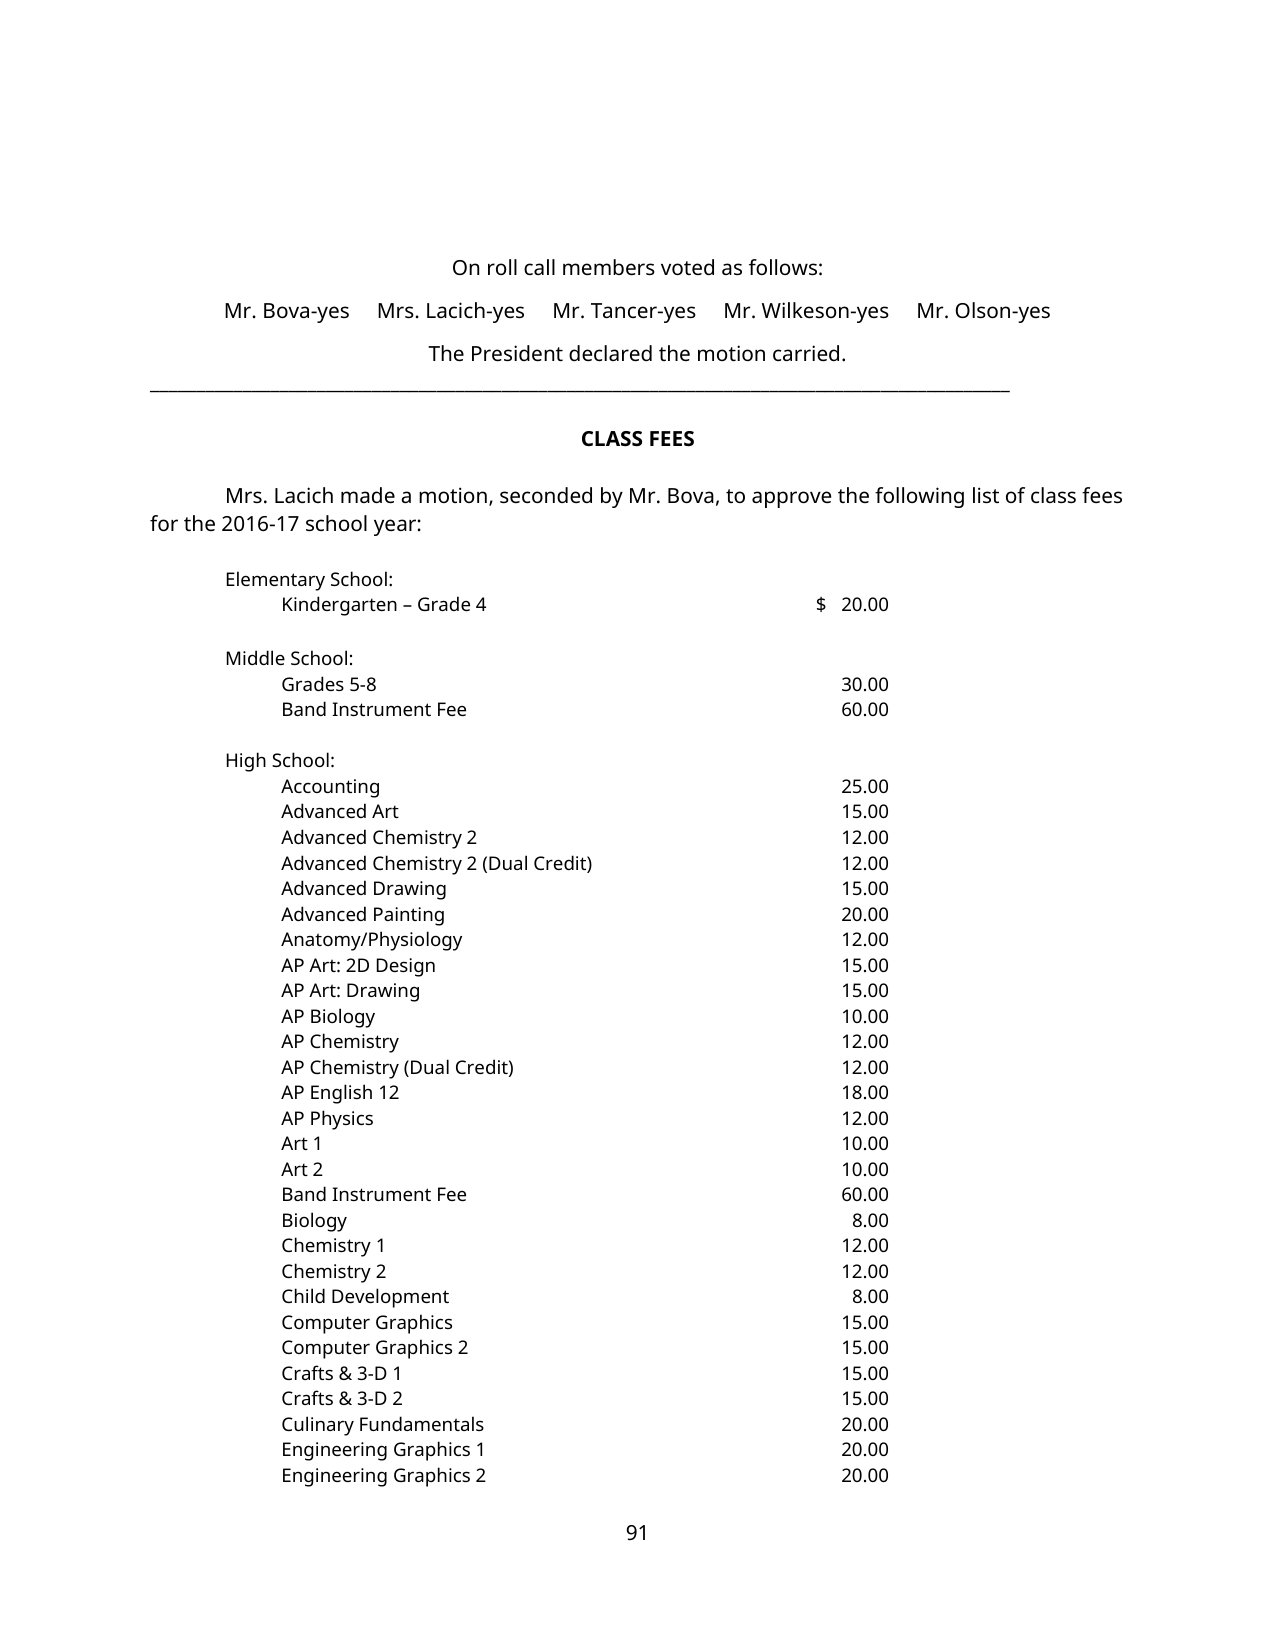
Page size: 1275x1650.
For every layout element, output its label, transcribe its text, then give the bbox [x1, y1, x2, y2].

text Advanced Chemistry 2 12.00 [150, 824, 1125, 850]
text Advanced Painting 20.00 [150, 901, 1125, 926]
text Engineering Graphics 2 20.00 [150, 1462, 1125, 1488]
text Art 2 10.00 [150, 1156, 1125, 1182]
text Chemistry 1 12.00 [150, 1233, 1125, 1258]
text AP Biology 10.00 [150, 1003, 1125, 1028]
text Advanced Drawing 15.00 [150, 875, 1125, 901]
text Advanced Art 15.00 [150, 799, 1125, 824]
text Crafts & 3-D 2 15.00 [150, 1386, 1125, 1411]
text CLASS FEES [150, 424, 1125, 452]
text AP Art: Drawing 15.00 [150, 977, 1125, 1003]
text Crafts & 3-D 1 15.00 [150, 1360, 1125, 1386]
text Band Instrument Fee 60.00 [150, 1182, 1125, 1207]
text _____________________________________________________________________________________________ [150, 367, 1125, 396]
text Middle School: [150, 646, 1125, 671]
text Elementary School: [150, 566, 1125, 592]
text Anatomy/Physiology 12.00 [150, 926, 1125, 952]
text AP Chemistry 12.00 [150, 1028, 1125, 1054]
text High School: [150, 748, 1125, 773]
text Computer Graphics 15.00 [150, 1309, 1125, 1335]
text Kindergarten – Grade 4 $ 20.00 [150, 592, 1125, 617]
text Computer Graphics 2 15.00 [150, 1335, 1125, 1360]
text Mrs. Lacich made a motion, seconded by Mr. Bova, to approve the following list of class fees for the 2016-17 school year: [150, 481, 1125, 538]
text On roll call members voted as follows: [150, 253, 1125, 282]
text AP Chemistry (Dual Credit) 12.00 [150, 1054, 1125, 1079]
text Mr. Bova-yes Mrs. Lacich-yes Mr. Tancer-yes Mr. Wilkeson-yes Mr. Olson-yes [150, 296, 1125, 324]
text AP Physics 12.00 [150, 1105, 1125, 1131]
text Child Development 8.00 [150, 1284, 1125, 1309]
text AP English 12 18.00 [150, 1079, 1125, 1105]
text Art 1 10.00 [150, 1131, 1125, 1156]
text The President declared the motion carried. [150, 339, 1125, 367]
text AP Art: 2D Design 15.00 [150, 952, 1125, 977]
text Culinary Fundamentals 20.00 [150, 1411, 1125, 1437]
text Accounting 25.00 [150, 773, 1125, 799]
text Grades 5-8 30.00 [150, 671, 1125, 697]
text Band Instrument Fee 60.00 [150, 697, 1125, 722]
text Chemistry 2 12.00 [150, 1258, 1125, 1284]
text Engineering Graphics 1 20.00 [150, 1437, 1125, 1462]
text Biology 8.00 [150, 1207, 1125, 1233]
text Advanced Chemistry 2 (Dual Credit) 12.00 [150, 850, 1125, 875]
